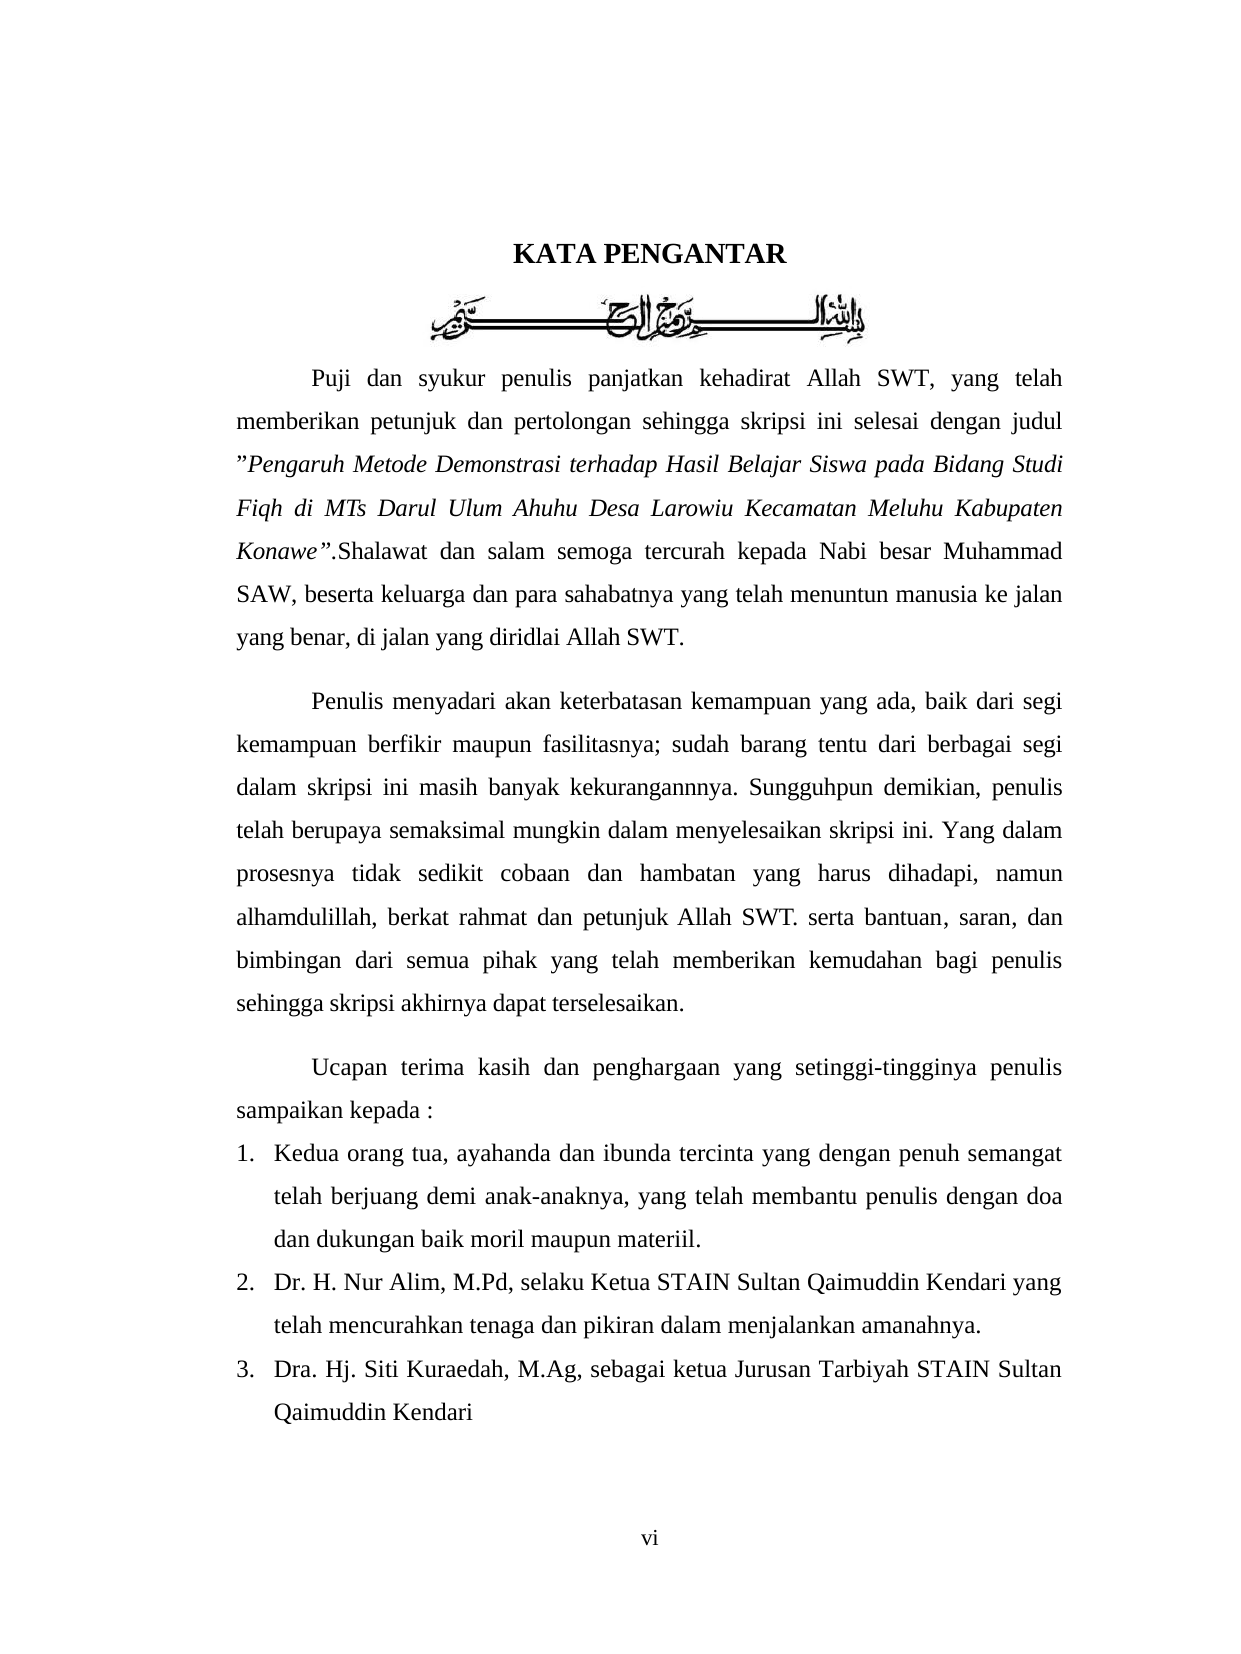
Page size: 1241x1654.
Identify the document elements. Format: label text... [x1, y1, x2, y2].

text Ucapan terima kasih dan penghargaan yang setinggi-tingginya penulis sampaikan kepada : [236, 1052, 1063, 1124]
list Dr. H. Nur Alim, M.Pd, selaku Ketua STAIN Sultan Qaimuddin Kendari yang telah mencurahkan tenaga dan pikiran dalam menjalankan amanahnya. [236, 1267, 1063, 1339]
text Penulis menyadari akan keterbatasan kemampuan yang ada, baik dari segi kemampuan berfikir maupun fasilitasnya; sudah barang tentu dari berbagai segi dalam skripsi ini masih banyak kekurangannnya. Sungguhpun demikian, penulis telah berupaya semaksimal mungkin dalam menyelesaikan skripsi ini. Yang dalam prosesnya tidak sedikit cobaan dan hambatan yang harus dihadapi, namun alhamdulillah, berkat rahmat dan petunjuk Allah SWT. serta bantuan, saran, dan bimbingan dari semua pihak yang telah memberikan kemudahan bagi penulis sehingga skripsi akhirnya dapat terselesaikan. [236, 686, 1063, 1017]
text KATA PENGANTAR [236, 236, 1063, 270]
list Kedua orang tua, ayahanda dan ibunda tercinta yang dengan penuh semangat telah berjuang demi anak-anaknya, yang telah membantu penulis dengan doa dan dukungan baik moril maupun materiil. [236, 1138, 1063, 1253]
text Puji dan syukur penulis panjatkan kehadirat Allah SWT, yang telah memberikan petunjuk dan pertolongan sehingga skripsi ini selesai dengan judul ”Pengaruh Metode Demonstrasi terhadap Hasil Belajar Siswa pada Bidang Studi Fiqh di MTs Darul Ulum Ahuhu Desa Larowiu Kecamatan Meluhu Kabupaten Konawe”.Shalawat dan salam semoga tercurah kepada Nabi besar Muhammad SAW, beserta keluarga dan para sahabatnya yang telah menuntun manusia ke jalan yang benar, di jalan yang diridlai Allah SWT. [236, 363, 1063, 651]
list Dra. Hj. Siti Kuraedah, M.Ag, sebagai ketua Jurusan Tarbiyah STAIN Sultan Qaimuddin Kendari [236, 1354, 1063, 1426]
